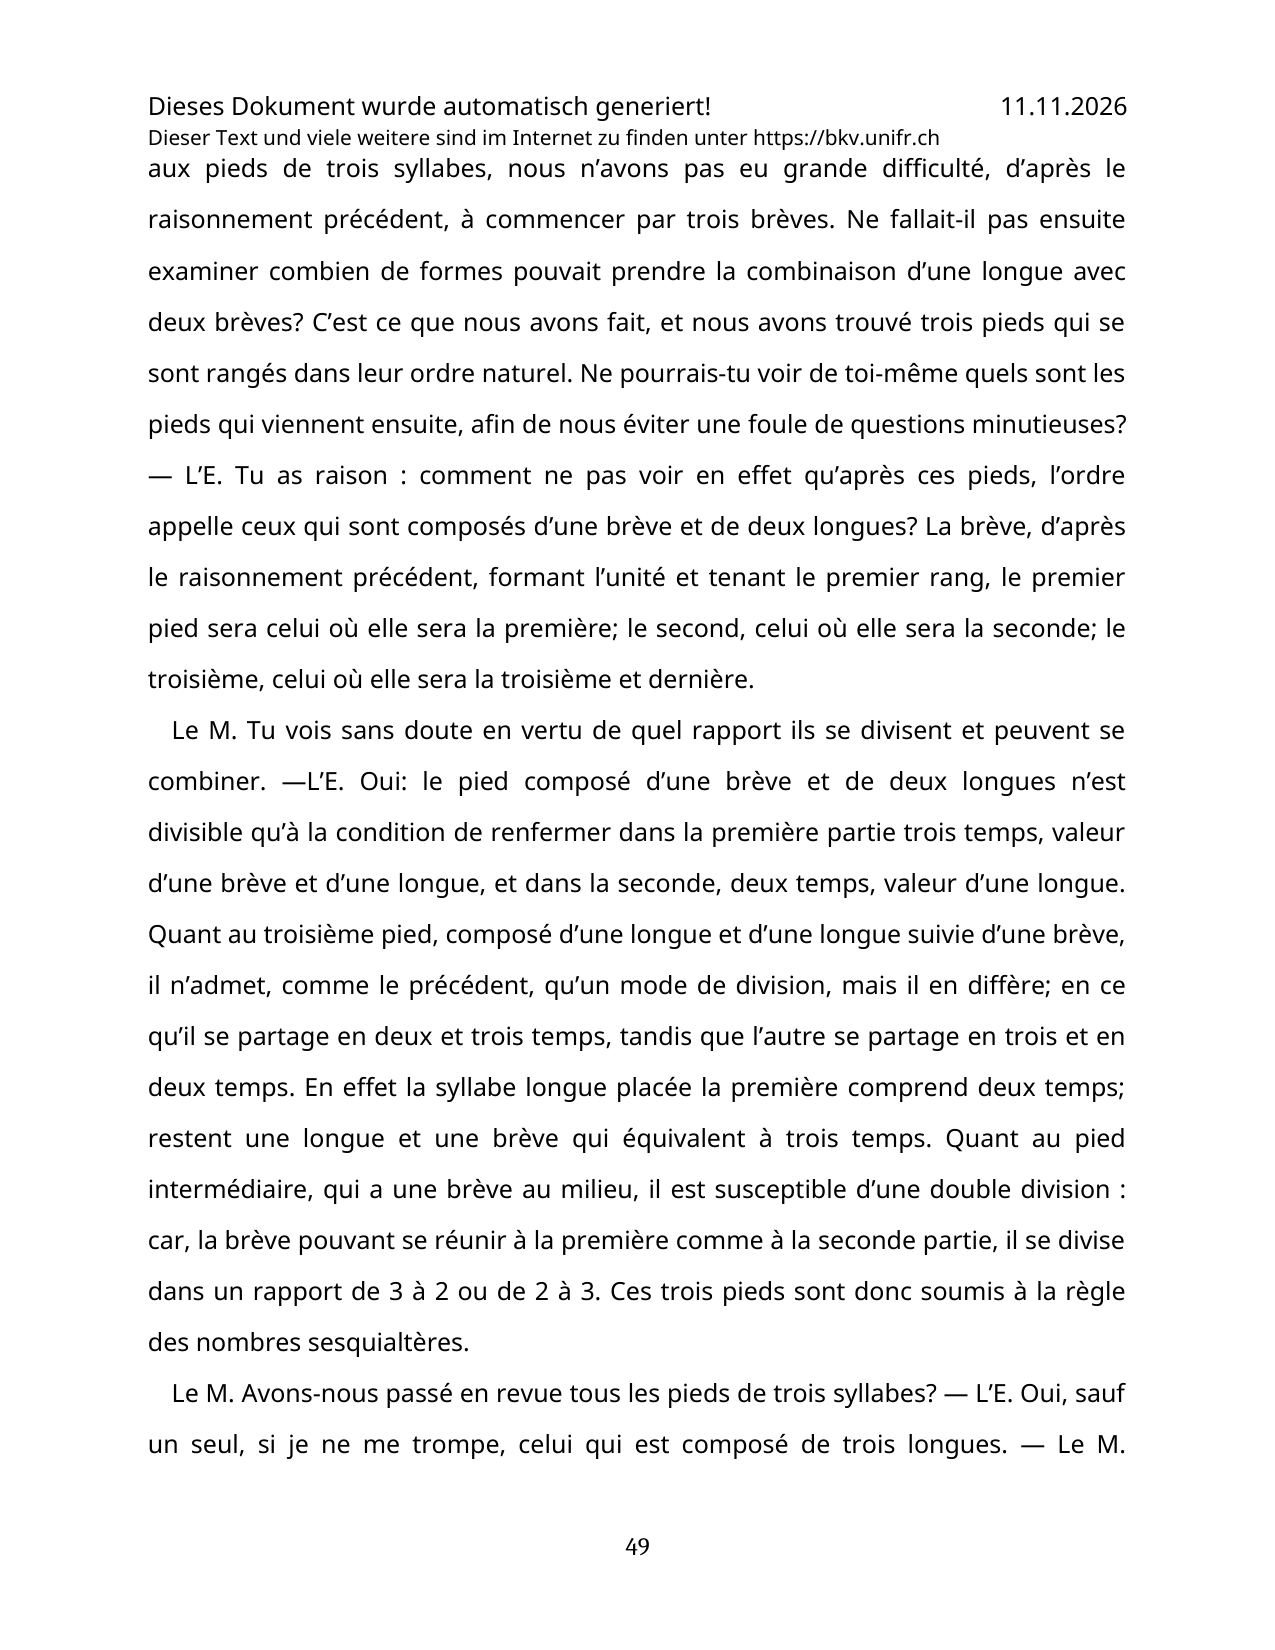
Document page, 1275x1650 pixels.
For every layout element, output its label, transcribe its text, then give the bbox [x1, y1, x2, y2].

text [148, 1376, 1127, 1461]
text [148, 151, 1127, 696]
text Le M. Tu vois sans doute en vertu de quel rapport ils se divisent et peuvent se combiner. —L’E. Oui: le pied composé d’une brève et de deux longues n’est divisible qu’à la condition de renfermer dans la première partie trois temps, valeur d’une brève et d’une longue, et dans la seconde, deux temps, valeur d’une longue. Quant au troisième pied, composé d’une longue et d’une longue suivie d’une brève, il n’admet, comme le précédent, qu’un mode de division, mais il en diffère; en ce qu’il se partage en deux et trois temps, tandis que l’autre se partage en trois et en deux temps. En effet la syllabe longue placée la première comprend deux temps; restent une longue et une brève qui équivalent à trois temps. Quant au pied intermédiaire, qui a une brève au milieu, il est susceptible d’une double division : car, la brève pouvant se réunir à la première comme à la seconde partie, il se divise dans un rapport de 3 à 2 ou de 2 à 3. Ces trois pieds sont donc soumis à la règle des nombres sesquialtères. [148, 712, 1127, 1359]
